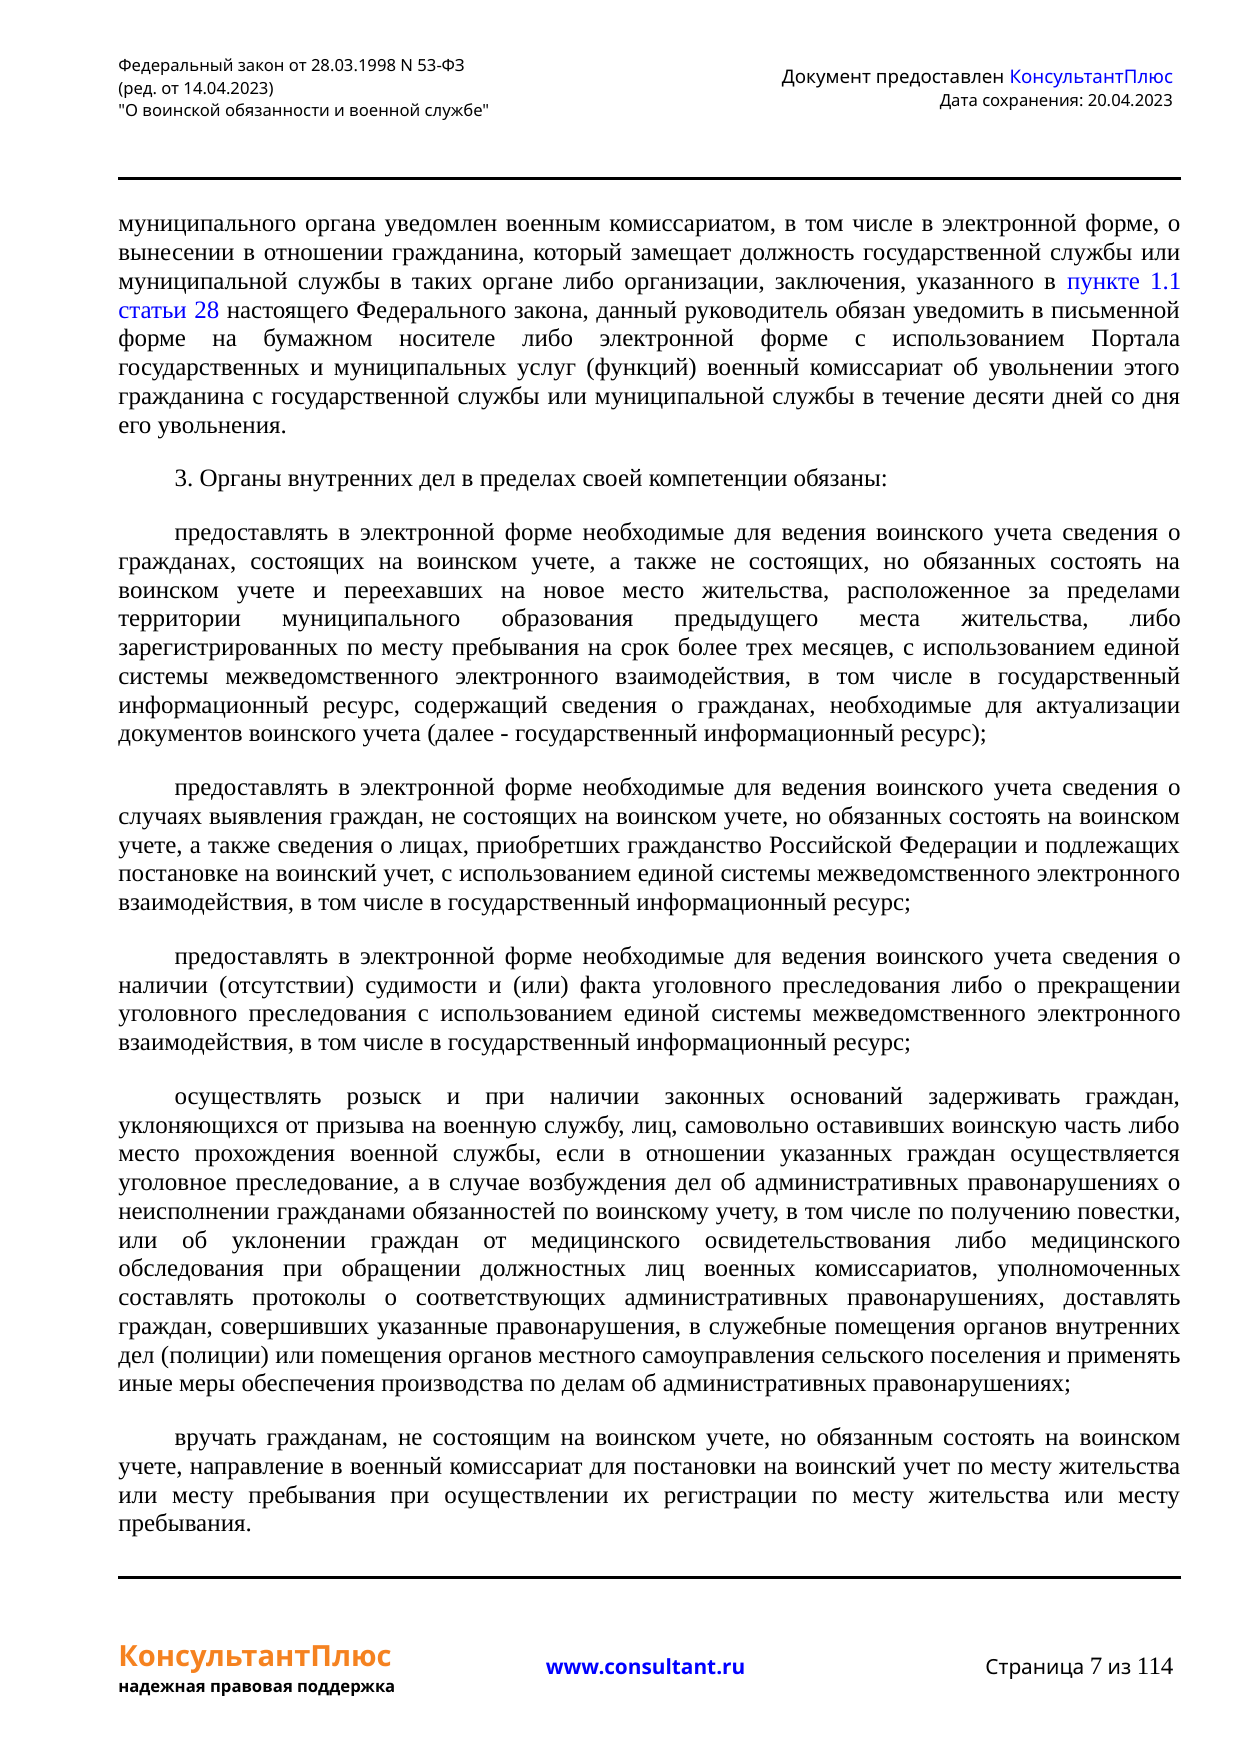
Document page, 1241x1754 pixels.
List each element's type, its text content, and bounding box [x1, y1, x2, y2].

text предоставлять в электронной форме необходимые для ведения воинского учета сведения о наличии (отсутствии) судимости и (или) факта уголовного преследования либо о прекращении уголовного преследования с использованием единой системы межведомственного электронного взаимодействия, в том числе в государственный информационный ресурс; [118, 941, 1181, 1056]
text предоставлять в электронной форме необходимые для ведения воинского учета сведения о случаях выявления граждан, не состоящих на воинском учете, но обязанных состоять на воинском учете, а также сведения о лицах, приобретших гражданство Российской Федерации и подлежащих постановке на воинский учет, с использованием единой системы межведомственного электронного взаимодействия, в том числе в государственный информационный ресурс; [118, 772, 1181, 916]
text вручать гражданам, не состоящим на воинском учете, но обязанным состоять на воинском учете, направление в военный комиссариат для постановки на воинский учет по месту жительства или месту пребывания при осуществлении их регистрации по месту жительства или месту пребывания. [118, 1422, 1181, 1537]
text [118, 208, 1181, 438]
text осуществлять розыск и при наличии законных оснований задерживать граждан, уклоняющихся от призыва на военную службу, лиц, самовольно оставивших воинскую часть либо место прохождения военной службы, если в отношении указанных граждан осуществляется уголовное преследование, а в случае возбуждения дел об административных правонарушениях о неисполнении гражданами обязанностей по воинскому учету, в том числе по получению повестки, или об уклонении граждан от медицинского освидетельствования либо медицинского обследования при обращении должностных лиц военных комиссариатов, уполномоченных составлять протоколы о соответствующих административных правонарушениях, доставлять граждан, совершивших указанные правонарушения, в служебные помещения органов внутренних дел (полиции) или помещения органов местного самоуправления сельского поселения и применять иные меры обеспечения производства по делам об административных правонарушениях; [118, 1081, 1181, 1397]
text предоставлять в электронной форме необходимые для ведения воинского учета сведения о гражданах, состоящих на воинском учете, а также не состоящих, но обязанных состоять на воинском учете и переехавших на новое место жительства, расположенное за пределами территории муниципального образования предыдущего места жительства, либо зарегистрированных по месту пребывания на срок более трех месяцев, с использованием единой системы межведомственного электронного взаимодействия, в том числе в государственный информационный ресурс, содержащий сведения о гражданах, необходимые для актуализации документов воинского учета (далее - государственный информационный ресурс); [118, 517, 1181, 747]
text 3. Органы внутренних дел в пределах своей компетенции обязаны: [118, 463, 1181, 492]
